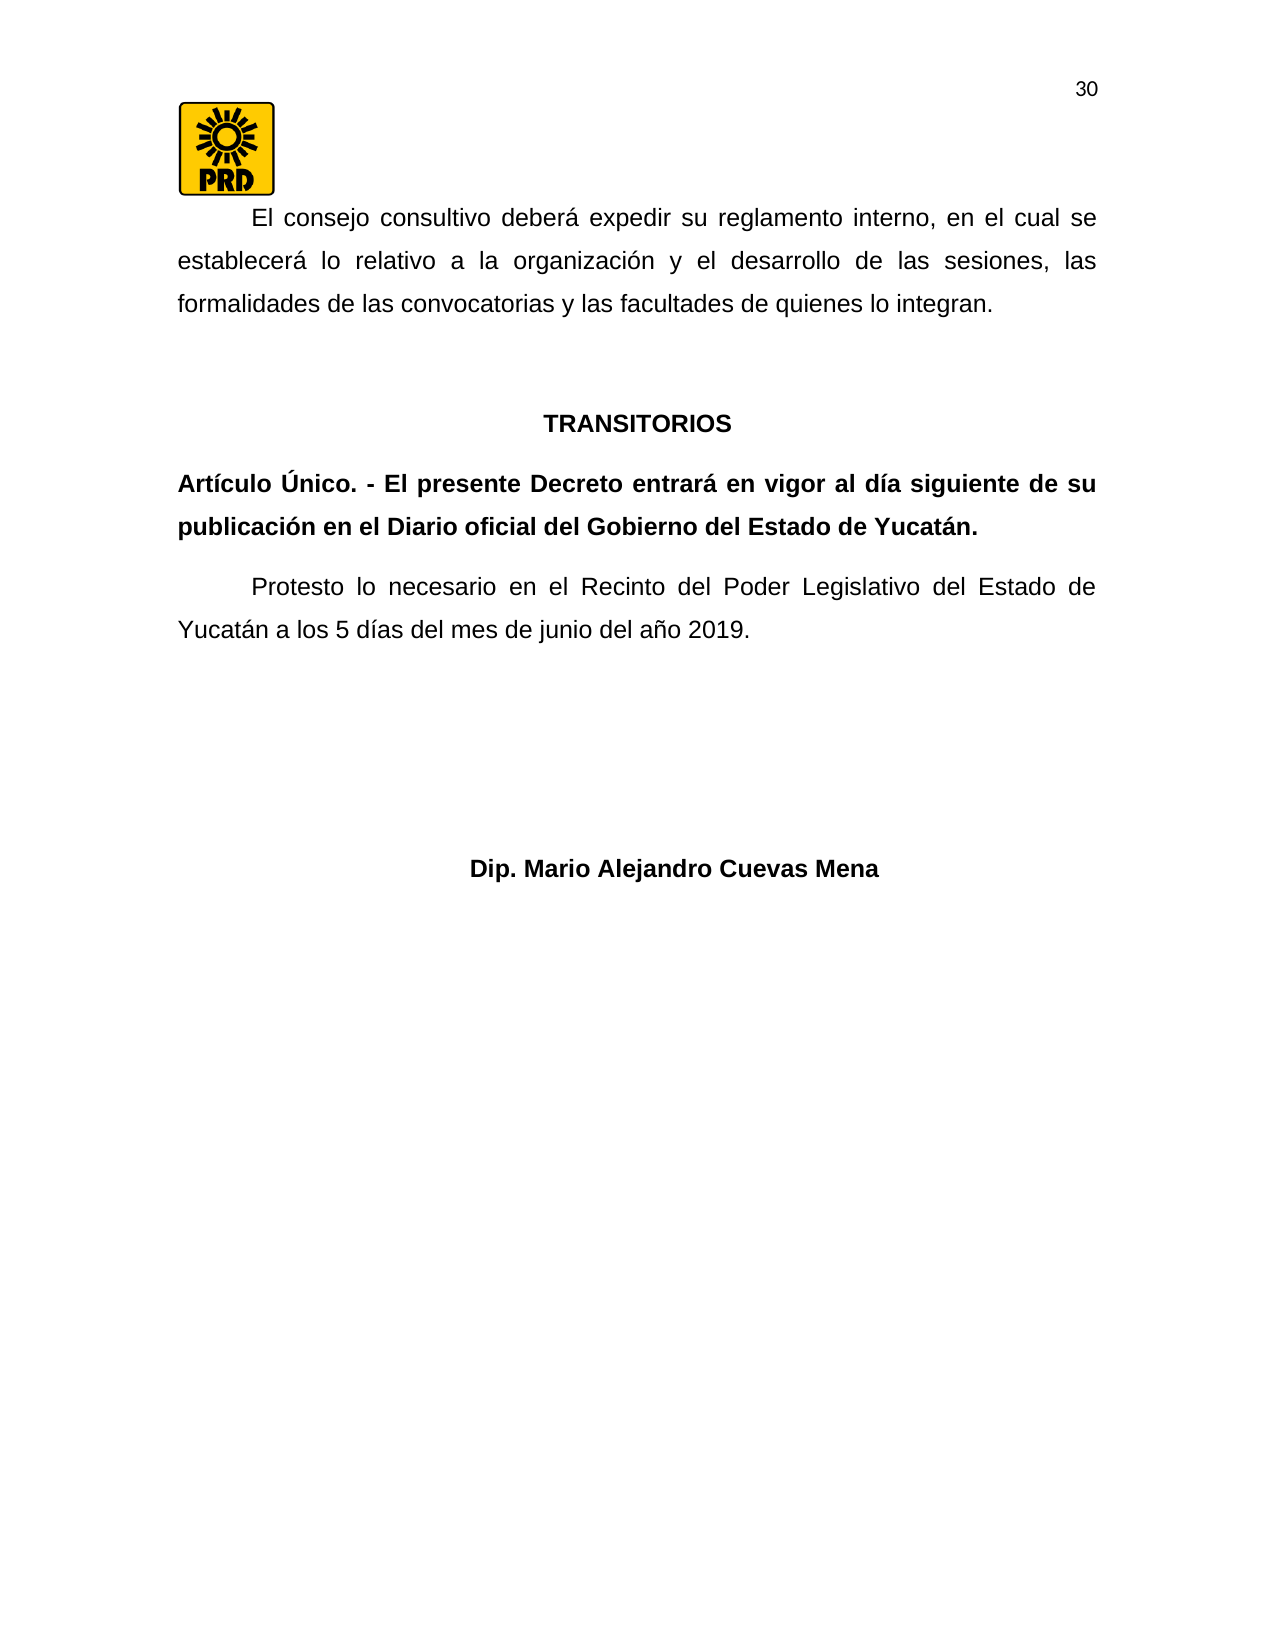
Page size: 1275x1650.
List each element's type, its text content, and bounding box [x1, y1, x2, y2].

text El consejo consultivo deberá expedir su reglamento interno, en el cual se establecerá lo relativo a la organización y el desarrollo de las sesiones, las formalidades de las convocatorias y las facultades de quienes lo integran. [177, 203, 1098, 318]
text Dip. Mario Alejandro Cuevas Mena [177, 854, 1098, 882]
text Artículo Único. - El presente Decreto entrará en vigor al día siguiente de su publicación en el Diario oficial del Gobierno del Estado de Yucatán. [177, 468, 1098, 540]
picture [177, 101, 276, 196]
text Protesto lo necesario en el Recinto del Poder Legislativo del Estado de Yucatán a los 5 días del mes de junio del año 2019. [177, 571, 1098, 643]
text TRANSITORIOS [177, 409, 1098, 437]
